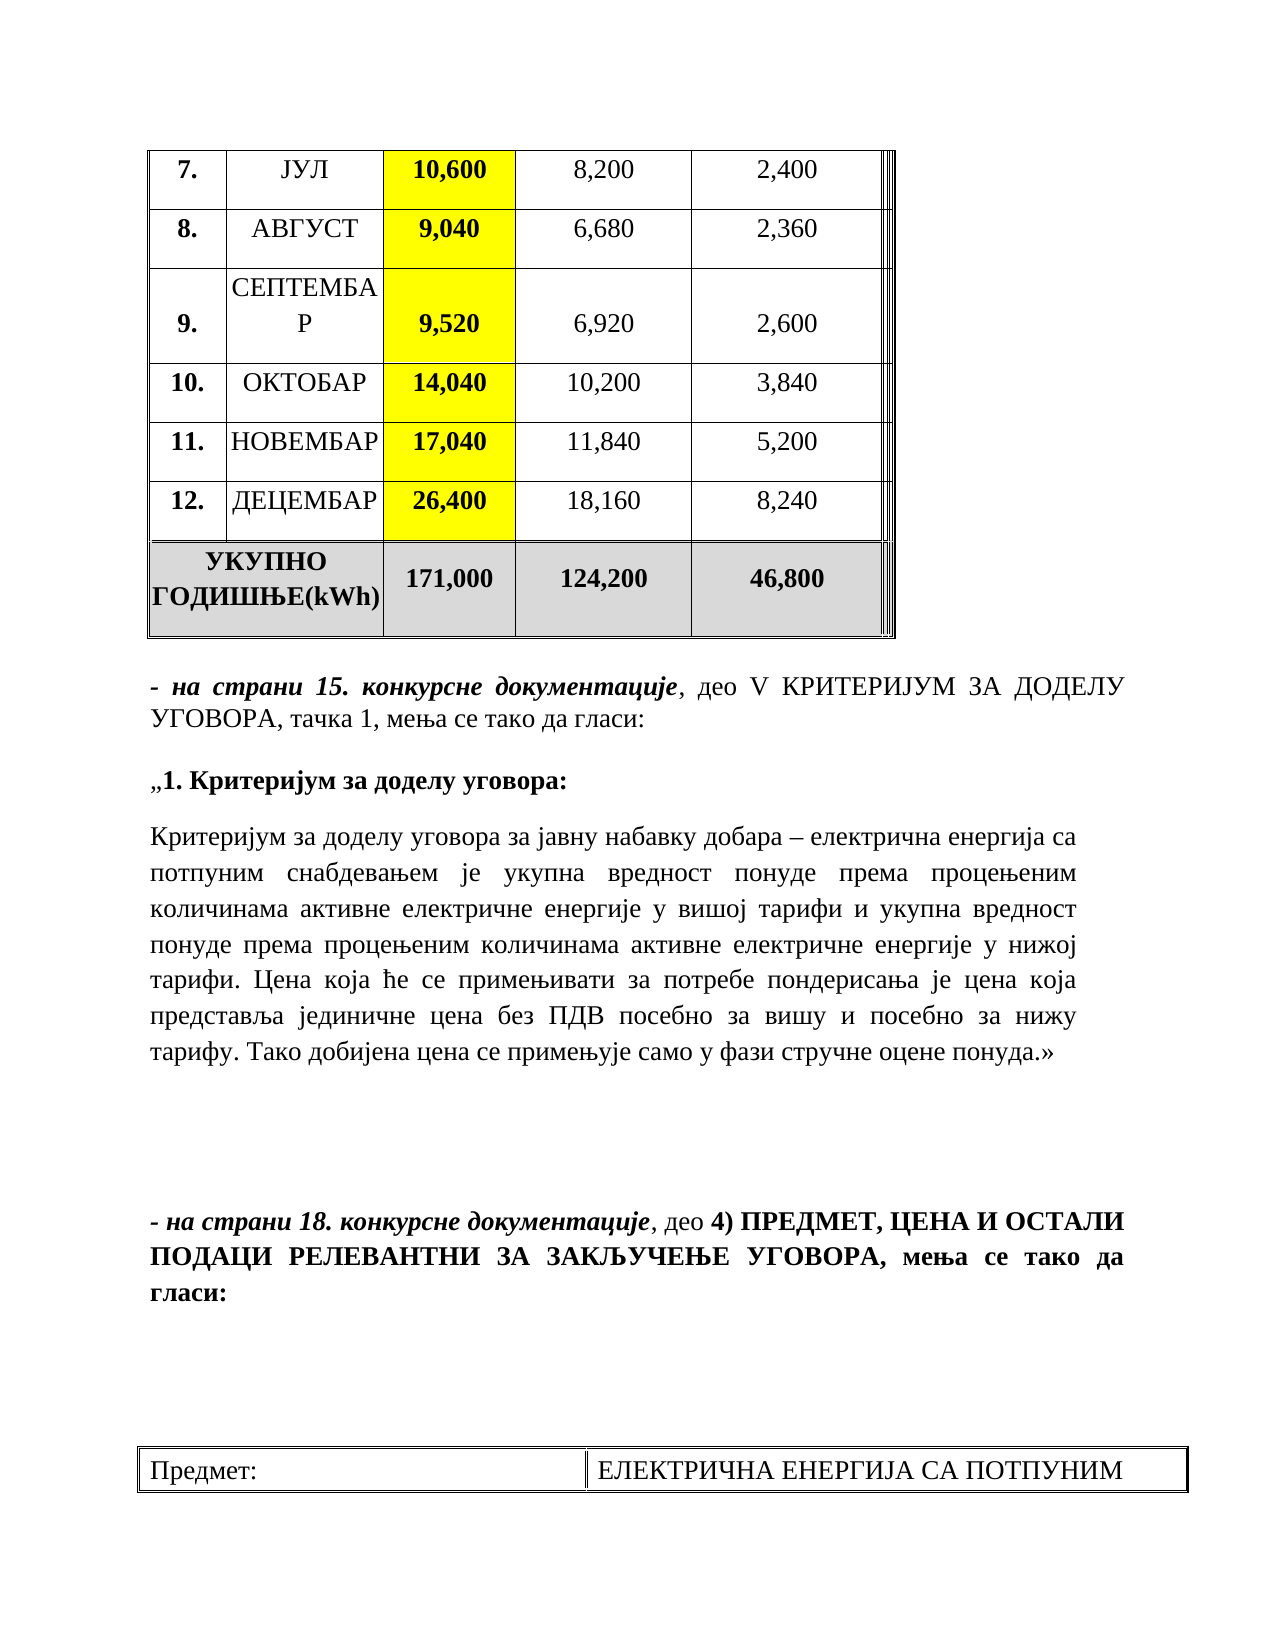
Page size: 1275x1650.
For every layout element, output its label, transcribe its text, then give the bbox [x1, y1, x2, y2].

table_cell [883, 543, 888, 636]
table_cell СЕПТЕМБАР [227, 269, 383, 362]
table_cell 26,400 [384, 482, 515, 540]
table_cell 3,840 [692, 364, 881, 422]
table_cell 2,400 [692, 151, 881, 209]
table_cell 8. [150, 210, 226, 268]
table_cell 9,520 [384, 269, 515, 362]
table_cell НОВЕМБАР [227, 423, 383, 481]
table_cell 5,200 [692, 423, 881, 481]
table_cell 11. [150, 423, 226, 481]
table_cell 7. [150, 151, 226, 209]
table_cell 2,600 [692, 269, 881, 362]
table_cell 124,200 [516, 543, 691, 636]
table_cell 8,240 [692, 482, 881, 540]
table_cell 10. [150, 364, 226, 422]
table_cell ЈУЛ [227, 151, 383, 209]
table_cell 171,000 [384, 543, 515, 636]
table_cell 9,040 [384, 210, 515, 268]
table_cell 2,360 [692, 210, 881, 268]
table_cell 11,840 [516, 423, 691, 481]
table_cell 8,200 [516, 151, 691, 209]
table_cell 6,680 [516, 210, 691, 268]
table_cell 10,200 [516, 364, 691, 422]
text - на страни 18. конкурсне документације, део 4) ПРЕДМЕТ, ЦЕНА И ОСТАЛИ ПОДАЦИ РЕЛЕВАНТНИ ЗА ЗАКЉУЧЕЊЕ УГОВОРА, мења се тако да гласи: [150, 1204, 1125, 1307]
table_cell АВГУСТ [227, 210, 383, 268]
text Критеријум за доделу уговора за јавну набавку добара – електрична енергија са потпуним снабдевањем је укупна вредност понуде према процењеним количинама активне електричне енергије у вишој тарифи и укупна вредност понуде према процењеним количинама активне електричне енергије у нижој тарифи. Цена која ће се примењивати за потребе пондерисања је цена која представља јединичне цена без ПДВ посебно за вишу и посебно за нижу тарифу. Тако добијена цена се примењује само у фази стручне оцене понуда.» [150, 821, 1078, 1066]
table_cell УКУПНО ГОДИШЊЕ(kWh) [149, 540, 383, 636]
table_cell 14,040 [384, 364, 515, 422]
table_cell ОКТОБАР [227, 364, 383, 422]
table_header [586, 1447, 1186, 1490]
text - на страни 15. конкурсне документације, део V КРИТЕРИЈУМ ЗА ДОДЕЛУ УГОВОРА, тачка 1, мења се тако да гласи: [150, 671, 1125, 733]
table_cell 12. [150, 482, 226, 540]
table_cell 6,920 [516, 269, 691, 362]
table_header Предмет: [140, 1449, 586, 1490]
table_cell 9. [150, 269, 226, 362]
table_cell 18,160 [516, 482, 691, 540]
text „1. Критеријум за доделу уговора: [150, 764, 1125, 795]
table_cell 17,040 [384, 423, 515, 481]
table_cell 46,800 [692, 543, 882, 636]
table_cell ДЕЦЕМБАР [227, 482, 383, 540]
table_cell 10,600 [384, 151, 515, 209]
